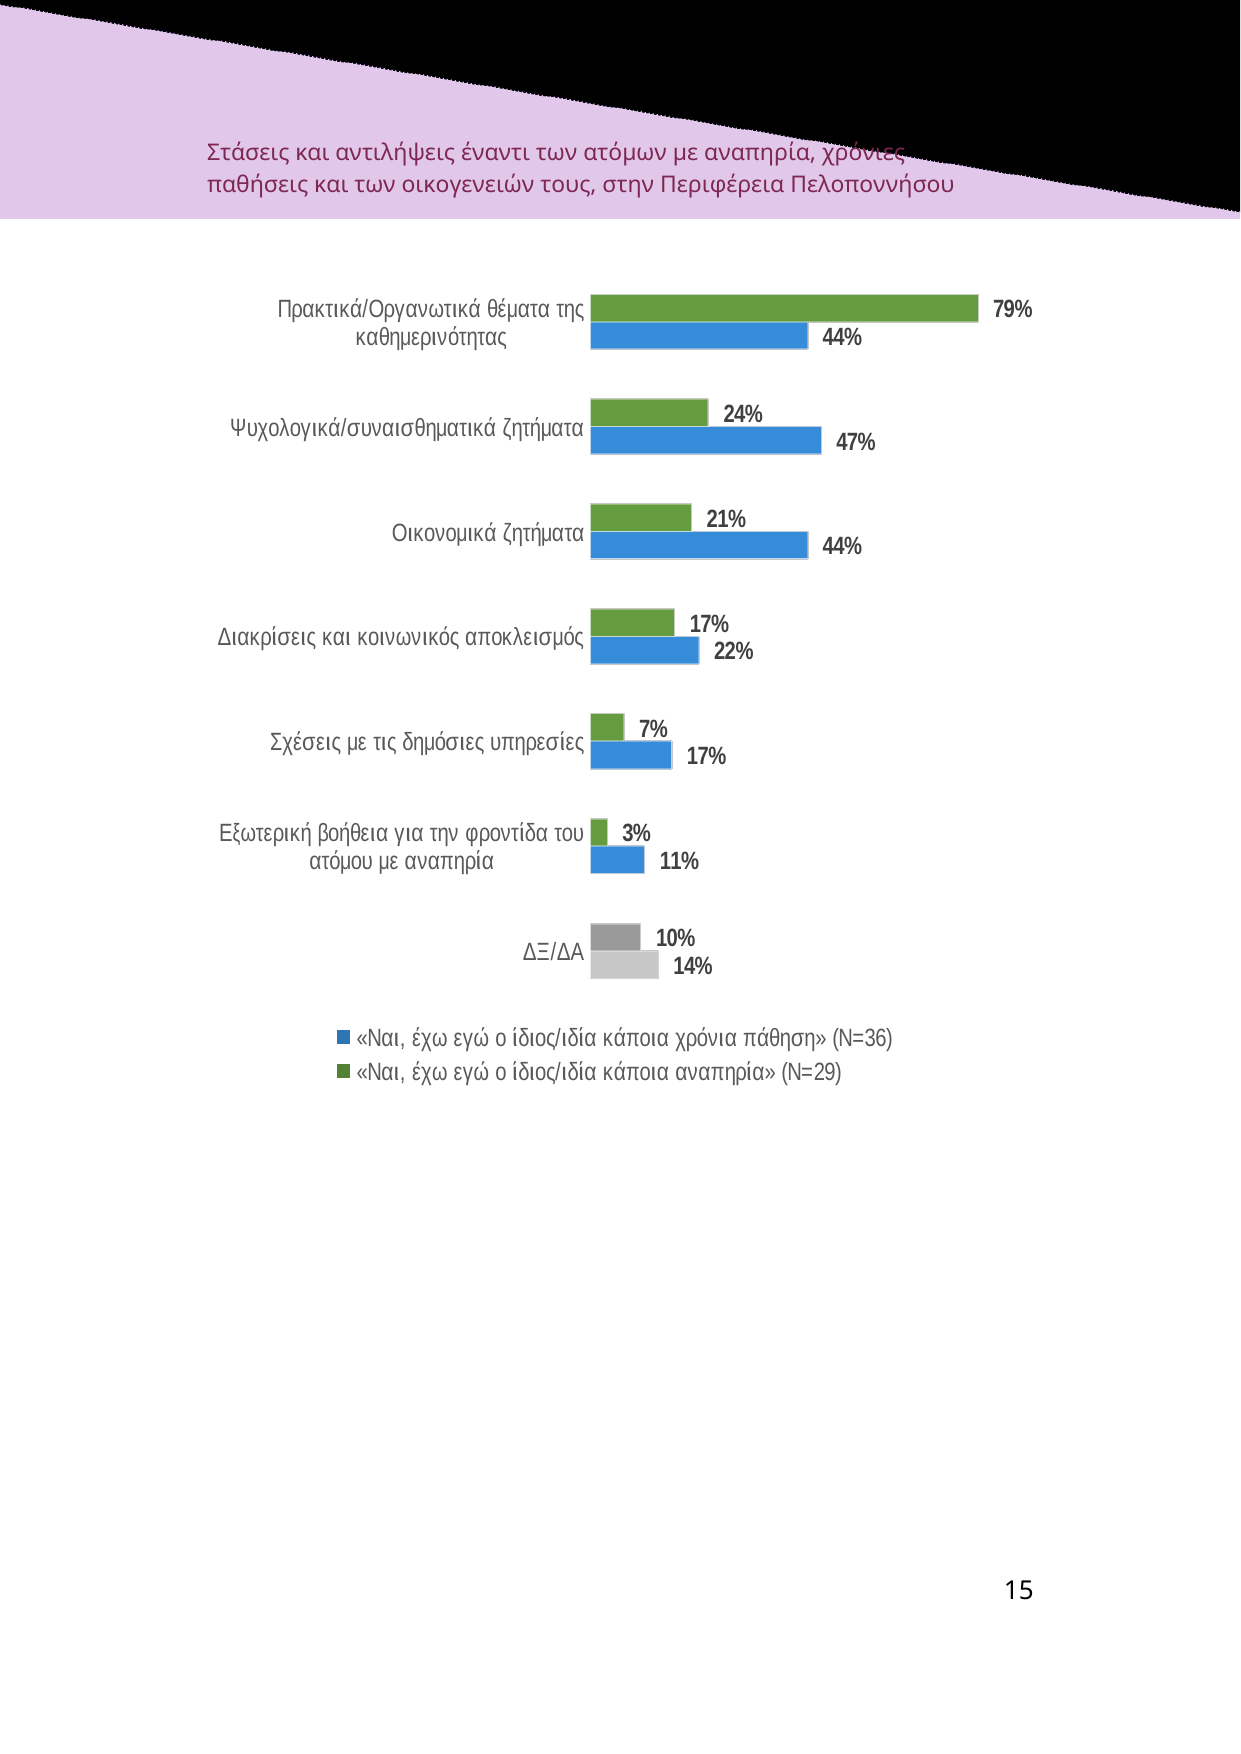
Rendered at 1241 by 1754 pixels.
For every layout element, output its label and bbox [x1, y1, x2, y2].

picture [0, 0, 1241, 219]
